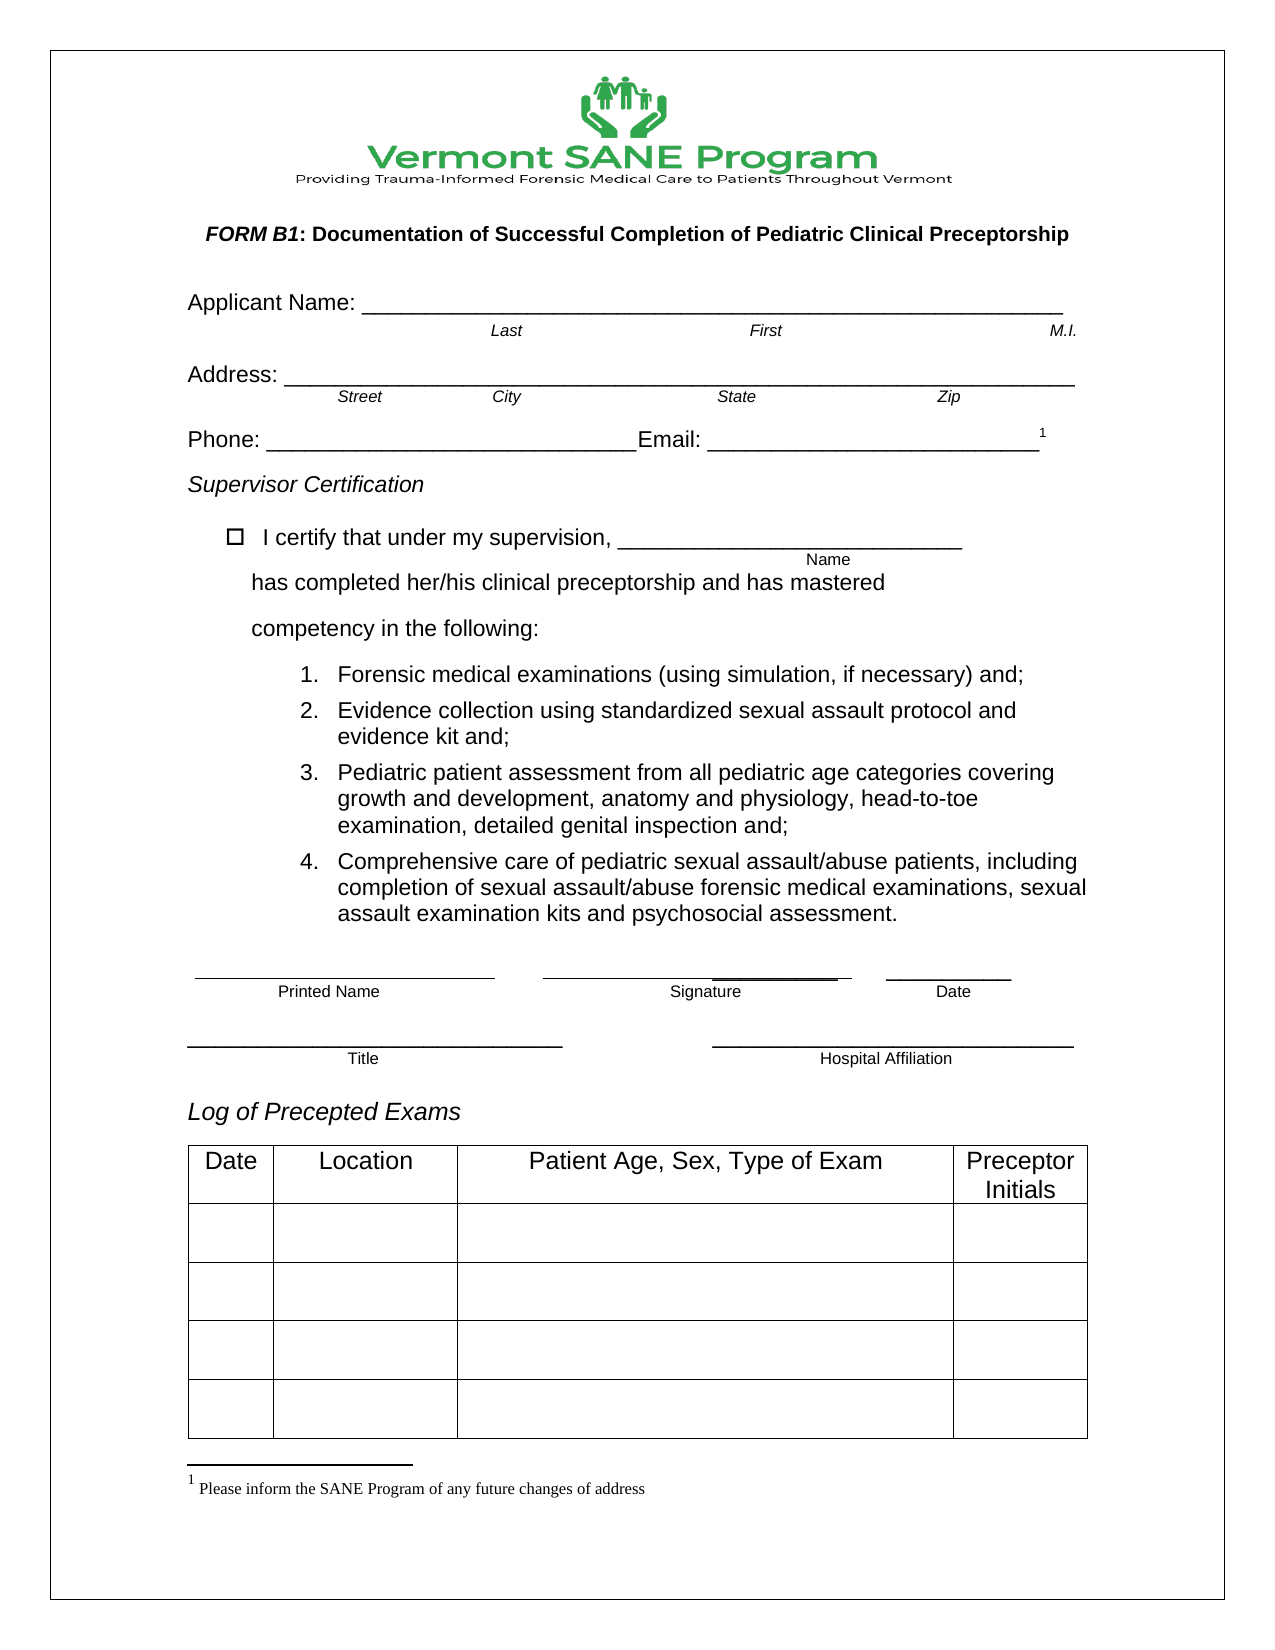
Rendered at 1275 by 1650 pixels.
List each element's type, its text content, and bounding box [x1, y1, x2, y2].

text competency in the following: [187, 615, 1087, 641]
text Applicant Name: _______________________________________________________ Last First M.I. [187, 289, 1087, 342]
text _________ _________ [187, 953, 1087, 982]
table_cell [458, 1380, 953, 1437]
text Street City State Zip [187, 387, 1087, 406]
table_header Patient Age, Sex, Type of Exam [458, 1146, 953, 1203]
table_cell [189, 1204, 273, 1262]
table_cell [274, 1204, 457, 1262]
list Evidence collection using standardized sexual assault protocol and evidence kit and; [300, 697, 1087, 749]
table_cell [274, 1380, 457, 1437]
table_header Preceptor Initials [954, 1146, 1087, 1203]
table_cell [954, 1204, 1087, 1262]
table_cell [189, 1321, 273, 1379]
table_cell [954, 1321, 1087, 1379]
picture [268, 57, 978, 205]
text Printed Name Signature Date [187, 982, 1087, 1001]
table_cell [954, 1380, 1087, 1437]
list Forensic medical examinations (using simulation, if necessary) and; [300, 661, 1087, 687]
text FORM B1: Documentation of Successful Completion of Pediatric Clinical Preceptorship [187, 222, 1087, 246]
list I certify that under my supervision, ___________________________ [225, 524, 1087, 550]
table_cell [458, 1204, 953, 1262]
table_cell [274, 1321, 457, 1379]
table_cell [189, 1380, 273, 1437]
text Phone: _____________________________ Email: __________________________ [187, 426, 1087, 452]
list Pediatric patient assessment from all pediatric age categories covering growth and development, anatomy and physiology, head-to-toe examination, detailed genital inspection and; [300, 759, 1087, 838]
list Comprehensive care of pediatric sexual assault/abuse patients, including completion of sexual assault/abuse forensic medical examinations, sexual assault examination kits and psychosocial assessment. [300, 848, 1087, 927]
table_header Date [189, 1146, 273, 1203]
table_cell [189, 1263, 273, 1320]
text ___________________________ __________________________ [187, 1020, 1087, 1049]
text Supervisor Certification [187, 471, 1087, 497]
table_cell [274, 1263, 457, 1320]
text Log of Precepted Exams [187, 1097, 1087, 1126]
text Address: ______________________________________________________________ [187, 361, 1087, 387]
table_cell [458, 1263, 953, 1320]
text Name [787, 550, 1087, 569]
table_cell [954, 1263, 1087, 1320]
text Title Hospital Affiliation [187, 1049, 1087, 1068]
table_header Location [274, 1146, 457, 1203]
table_cell [458, 1321, 953, 1379]
text has completed her/his clinical preceptorship and has mastered [187, 569, 1087, 596]
